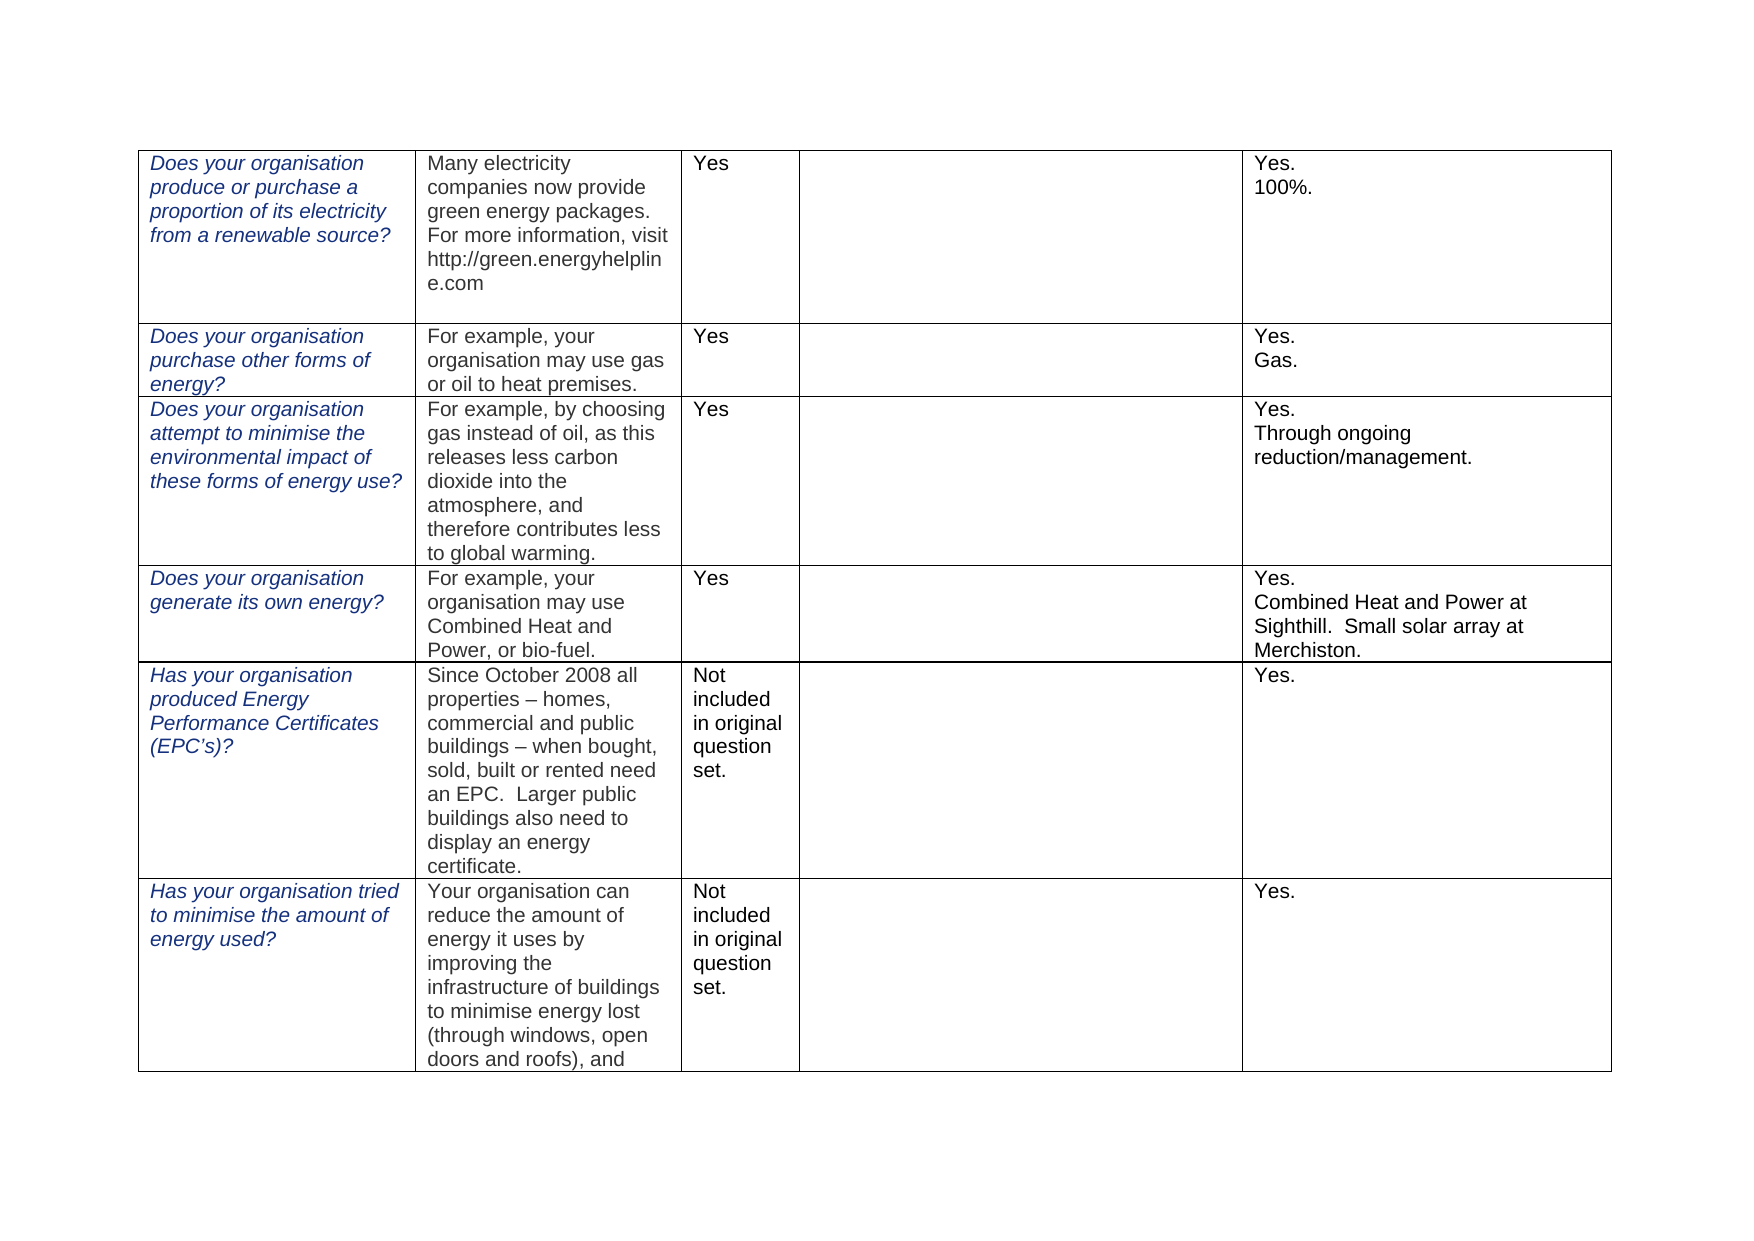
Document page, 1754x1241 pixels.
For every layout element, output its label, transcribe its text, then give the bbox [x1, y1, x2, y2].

table_cell [800, 397, 1242, 564]
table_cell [416, 879, 681, 1071]
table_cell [682, 879, 799, 1071]
table_cell [800, 879, 1242, 1071]
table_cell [139, 879, 415, 1071]
table_cell Does your organisation generate its own energy? [139, 566, 415, 661]
table_cell Yes. Combined Heat and Power at Sighthill. Small solar array at Merchiston. [1243, 566, 1611, 661]
table_cell Yes [682, 151, 799, 323]
table_cell Not included in original question set. [682, 663, 799, 878]
table_cell [800, 324, 1242, 396]
table_cell Has your organisation produced Energy Performance Certificates (EPC’s)? [139, 663, 415, 878]
table_cell Since October 2008 all properties – homes, commercial and public buildings – when bought, sold, built or rented need an EPC. Larger public buildings also need to display an energy certificate. [416, 663, 681, 878]
table_cell Does your organisation produce or purchase a proportion of its electricity from a renewable source? [139, 151, 415, 323]
table_cell Yes [682, 566, 799, 661]
table_cell Many electricity companies now provide green energy packages. For more information, visit http://green.energyhelpline.com [416, 151, 681, 323]
table_cell [800, 151, 1242, 323]
table_cell Yes. 100%. [1243, 151, 1611, 323]
table_cell Does your organisation attempt to minimise the environmental impact of these forms of energy use? [139, 397, 415, 564]
table_cell Yes. Gas. [1243, 324, 1611, 396]
table_cell Yes. Through ongoing reduction/management. [1243, 397, 1611, 564]
table_cell Yes. [1243, 879, 1611, 1071]
table_cell For example, your organisation may use gas or oil to heat premises. [416, 324, 681, 396]
table_cell Yes. [1243, 663, 1611, 878]
table_cell Yes [682, 324, 799, 396]
table_cell For example, your organisation may use Combined Heat and Power, or bio-fuel. [416, 566, 681, 661]
table_cell Yes [682, 397, 799, 564]
table_cell Does your organisation purchase other forms of energy? [139, 324, 415, 396]
table_cell [800, 566, 1242, 661]
table_cell [800, 663, 1242, 878]
table_cell For example, by choosing gas instead of oil, as this releases less carbon dioxide into the atmosphere, and therefore contributes less to global warming. [416, 397, 681, 564]
